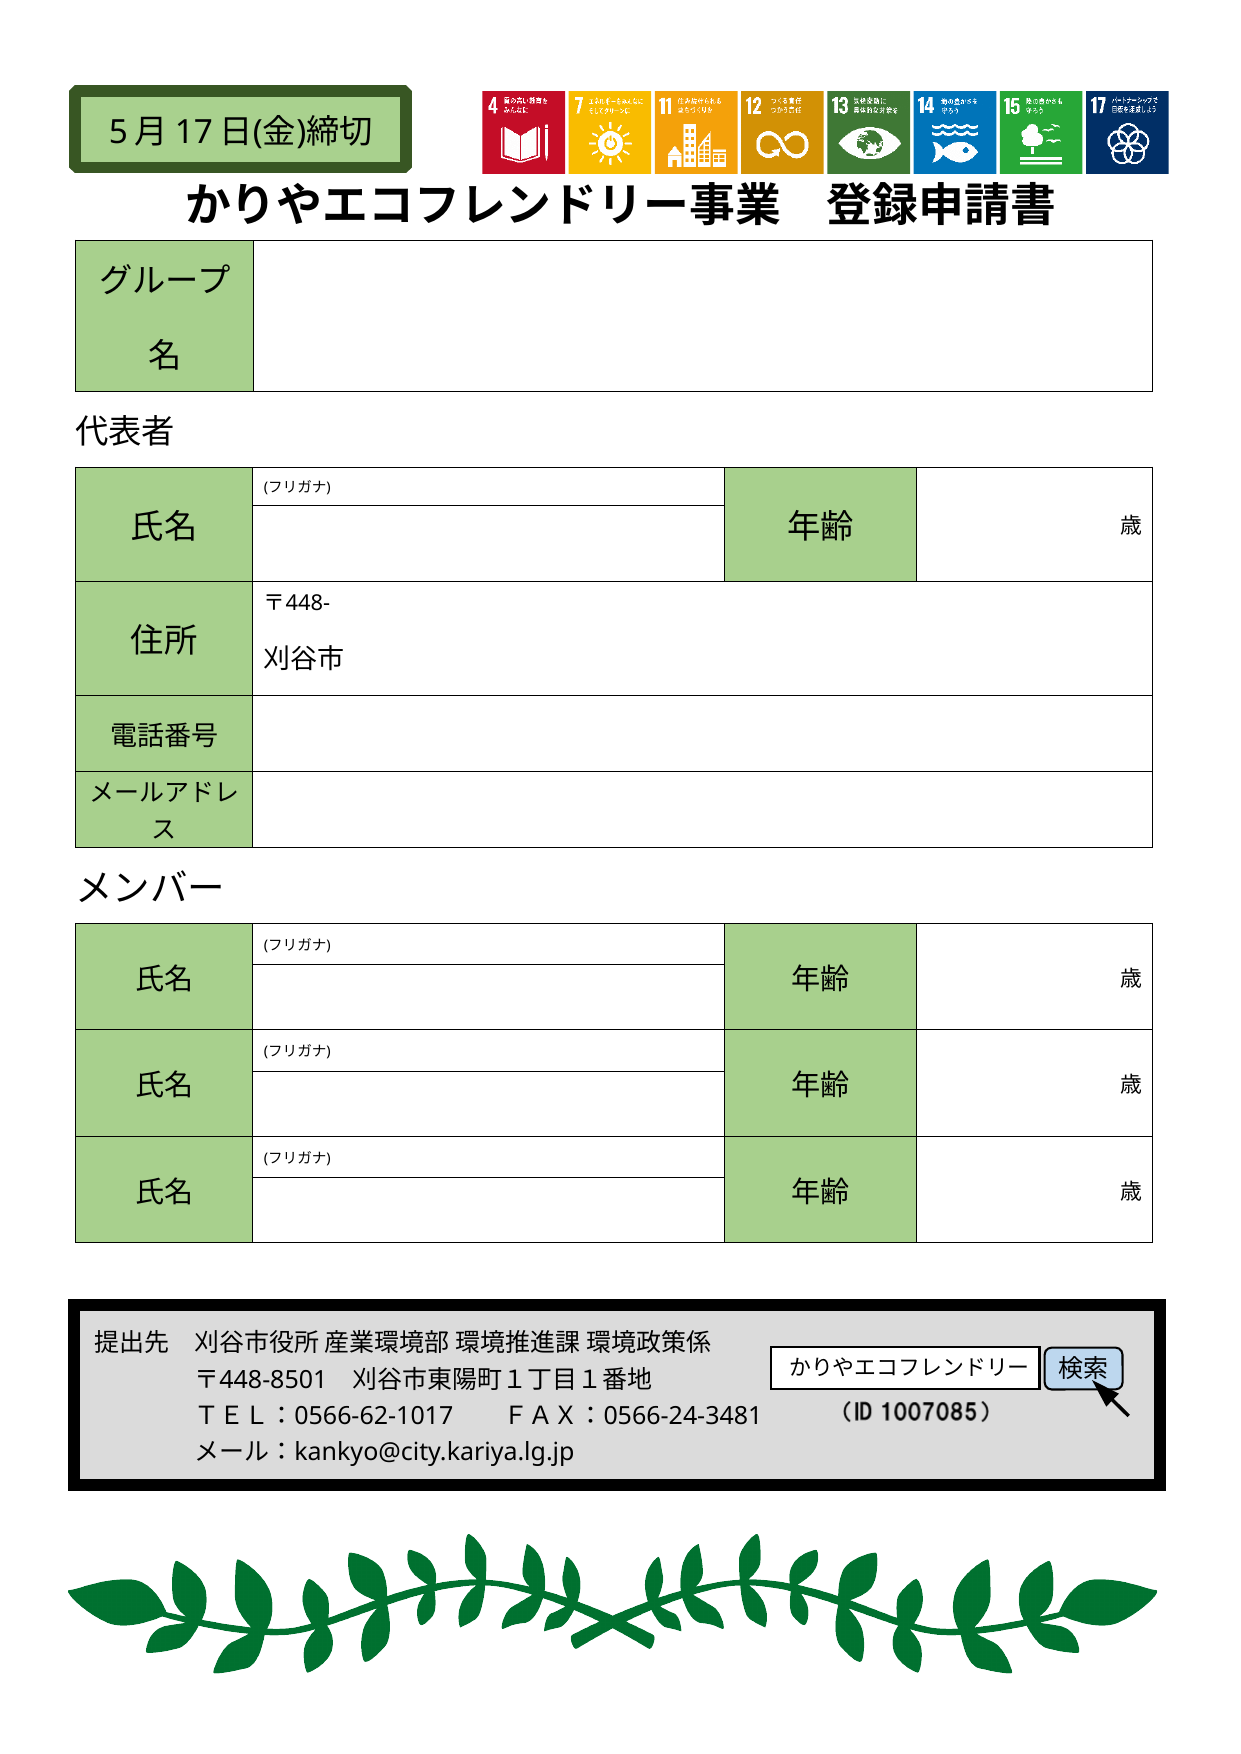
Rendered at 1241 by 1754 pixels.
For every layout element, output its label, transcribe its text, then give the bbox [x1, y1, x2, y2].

table_cell (フリガナ) [253, 1030, 724, 1071]
table_header 歳 [917, 924, 1152, 1029]
text 代表者 [75, 392, 1165, 467]
table_cell (フリガナ) [253, 1137, 724, 1177]
table_cell 氏名 [76, 1030, 252, 1136]
table_header 氏名 [76, 468, 252, 581]
table_cell 電話番号 [76, 696, 252, 771]
picture [913, 91, 997, 174]
picture [568, 91, 652, 174]
table_cell [253, 506, 724, 581]
table_header グループ名 [76, 241, 253, 391]
picture [654, 91, 738, 174]
table_cell 年齢 [725, 1137, 916, 1242]
table_header 歳 [917, 468, 1152, 581]
table_cell [253, 696, 1152, 771]
table_header 年齢 [725, 924, 916, 1029]
table_cell 年齢 [725, 1030, 916, 1136]
table_cell [253, 965, 724, 1029]
picture [68, 1534, 1158, 1674]
table_header 年齢 [725, 468, 916, 581]
picture [482, 91, 565, 174]
table_cell 〒448- 刈谷市 [253, 582, 1152, 695]
table_header (フリガナ) [253, 468, 724, 505]
table_header [254, 241, 1152, 391]
picture [741, 91, 824, 174]
table_cell [253, 1072, 724, 1136]
table_cell 氏名 [76, 1137, 252, 1242]
table_cell 歳 [917, 1030, 1152, 1136]
picture [1086, 91, 1169, 174]
table_cell [253, 772, 1152, 847]
picture [827, 91, 911, 174]
text メンバー [75, 848, 1165, 923]
picture [817, 1389, 1025, 1438]
text かりやエコフレンドリー事業 登録申請書 [75, 164, 1165, 239]
table_cell メールアドレス [76, 772, 252, 847]
table_header (フリガナ) [253, 924, 724, 964]
picture [999, 91, 1083, 174]
table_header 氏名 [76, 924, 252, 1029]
table_cell [253, 1178, 724, 1242]
table_cell 住所 [76, 582, 252, 695]
table_cell 歳 [917, 1137, 1152, 1242]
